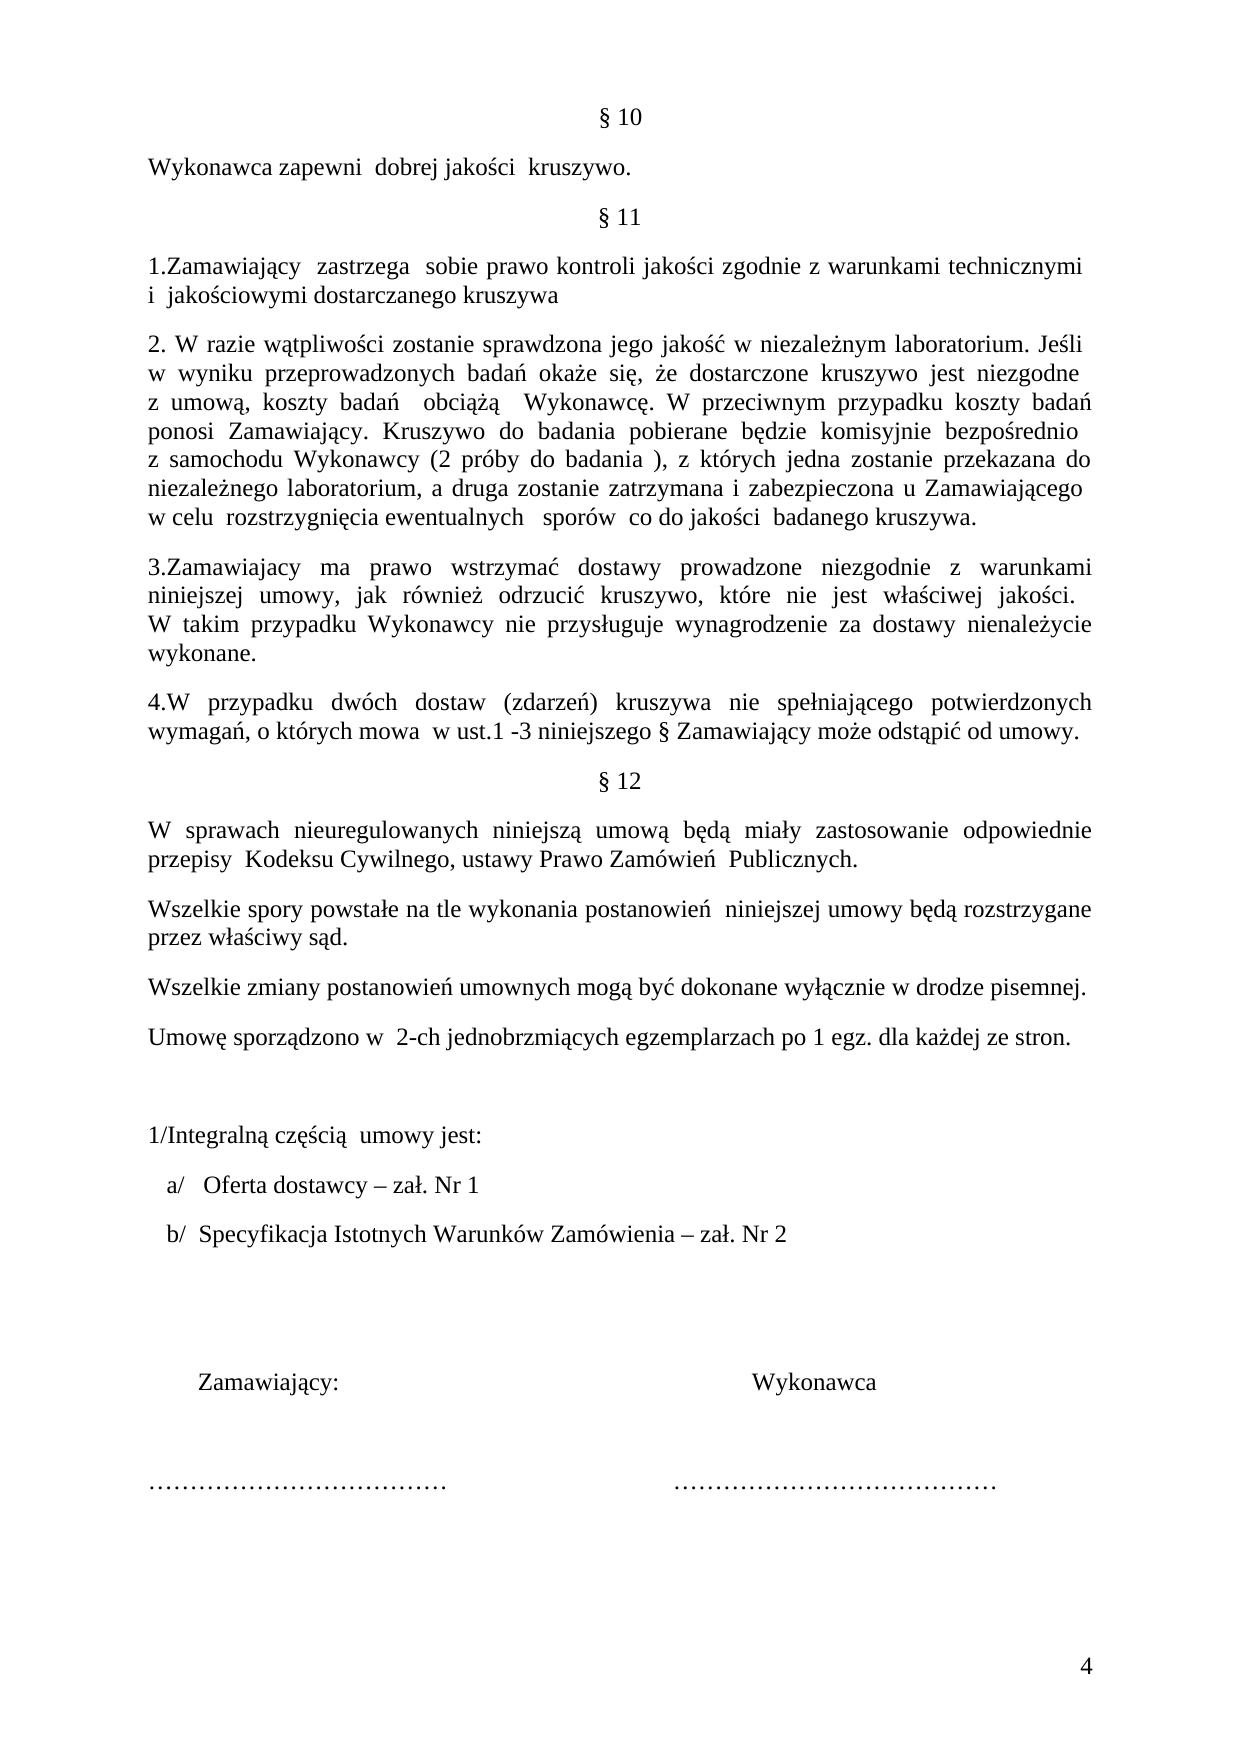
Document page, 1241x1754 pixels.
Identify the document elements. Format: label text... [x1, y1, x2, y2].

text 1.Zamawiający zastrzega sobie prawo kontroli jakości zgodnie z warunkami technicznymi i jakościowymi dostarczanego kruszywa [148, 251, 1093, 309]
text § 11 [148, 202, 1093, 230]
text 3.Zamawiajacy ma prawo wstrzymać dostawy prowadzone niezgodnie z warunkami niniejszej umowy, jak również odrzucić kruszywo, które nie jest właściwej jakości. W takim przypadku Wykonawcy nie przysługuje wynagrodzenie za dostawy nienależycie wykonane. [148, 552, 1093, 667]
text ……………………………… ………………………………… [148, 1466, 1093, 1494]
text 2. W razie wątpliwości zostanie sprawdzona jego jakość w niezależnym laboratorium. Jeśli w wyniku przeprowadzonych badań okaże się, że dostarczone kruszywo jest niezgodne z umową, koszty badań obciążą Wykonawcę. W przeciwnym przypadku koszty badań ponosi Zamawiający. Kruszywo do badania pobierane będzie komisyjnie bezpośrednio z samochodu Wykonawcy (2 próby do badania ), z których jedna zostanie przekazana do niezależnego laboratorium, a druga zostanie zatrzymana i zabezpieczona u Zamawiającego w celu rozstrzygnięcia ewentualnych sporów co do jakości badanego kruszywa. [148, 329, 1093, 531]
text Zamawiający: Wykonawca [148, 1367, 1093, 1396]
text § 12 [148, 766, 1093, 794]
text 1/Integralną częścią umowy jest: [148, 1120, 1093, 1149]
text a/ Oferta dostawcy – zał. Nr 1 [148, 1170, 1093, 1198]
text b/ Specyfikacja Istotnych Warunków Zamówienia – zał. Nr 2 [148, 1219, 1093, 1248]
text § 10 [148, 102, 1093, 131]
text Wszelkie spory powstałe na tle wykonania postanowień niniejszej umowy będą rozstrzygane przez właściwy sąd. [148, 894, 1093, 951]
text W sprawach nieuregulowanych niniejszą umową będą miały zastosowanie odpowiednie przepisy Kodeksu Cywilnego, ustawy Prawo Zamówień Publicznych. [148, 815, 1093, 873]
text Umowę sporządzono w 2-ch jednobrzmiących egzemplarzach po 1 egz. dla każdej ze stron. [148, 1022, 1093, 1050]
text Wszelkie zmiany postanowień umownych mogą być dokonane wyłącznie w drodze pisemnej. [148, 972, 1093, 1001]
text 4.W przypadku dwóch dostaw (zdarzeń) kruszywa nie spełniającego potwierdzonych wymagań, o których mowa w ust.1 -3 niniejszego § Zamawiający może odstąpić od umowy. [148, 687, 1093, 745]
text Wykonawca zapewni dobrej jakości kruszywo. [148, 152, 1093, 181]
